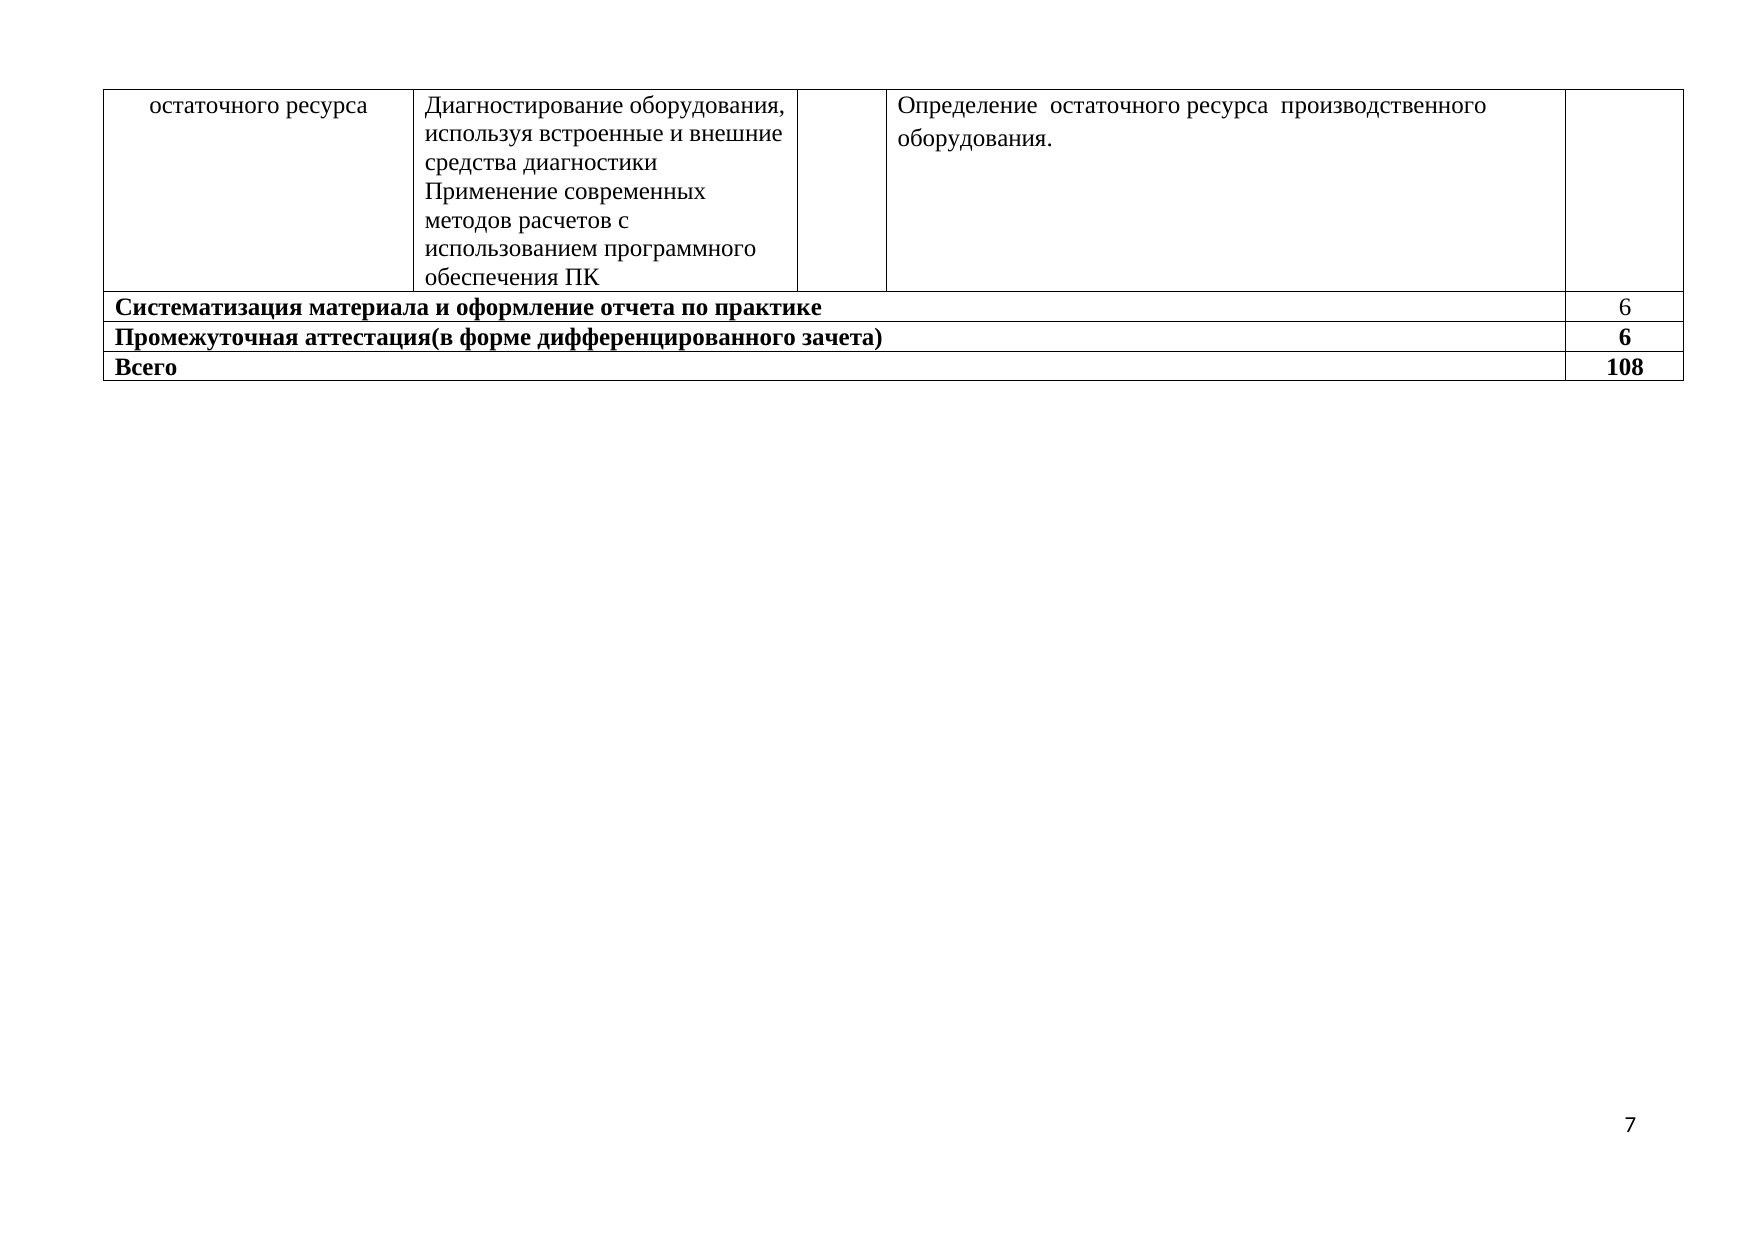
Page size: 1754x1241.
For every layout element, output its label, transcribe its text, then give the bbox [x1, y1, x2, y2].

table_cell Промежуточная аттестация(в форме дифференцированного зачета) [104, 322, 1565, 351]
table_cell Систематизация материала и оформление отчета по практике [104, 292, 1565, 321]
table_cell 6 [1566, 292, 1683, 321]
table_cell 6 [1566, 322, 1683, 351]
table_cell [798, 90, 886, 291]
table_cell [887, 90, 1565, 291]
table_cell 108 [1566, 352, 1683, 380]
table_cell Всего [104, 352, 1565, 380]
